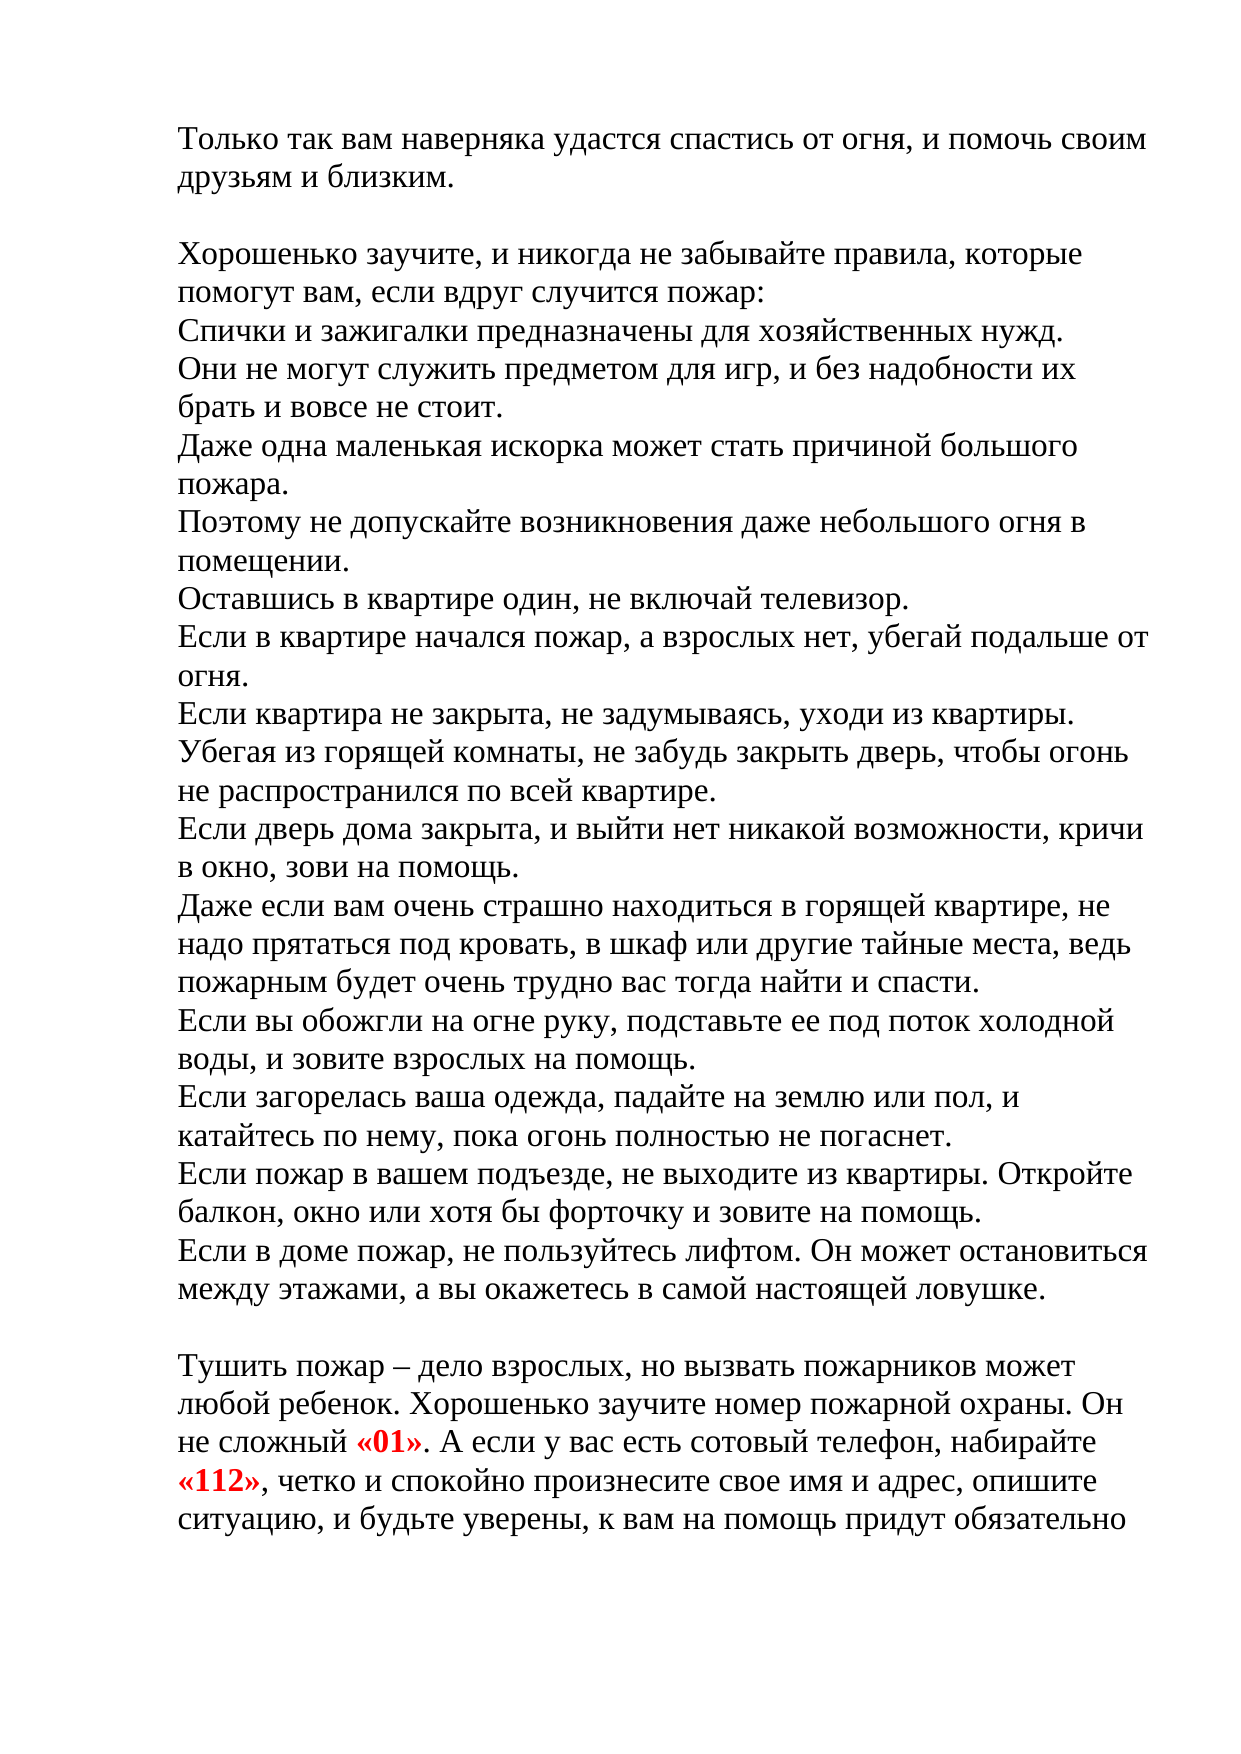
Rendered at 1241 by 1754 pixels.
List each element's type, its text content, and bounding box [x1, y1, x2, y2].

text Они не могут служить предметом для игр, и без надобности их брать и вовсе не стоит. Даже одна маленькая искорка может стать причиной большого пожара. [177, 348, 1152, 501]
text Только так вам наверняка удастся спастись от огня, и помочь своим друзьям и близким. Хорошенько заучите, и никогда не забывайте правила, которые помогут вам, если вдруг случится пожар: Спички и зажигалки предназначены для хозяйственных нужд. [177, 118, 1152, 348]
text Поэтому не допускайте возникновения даже небольшого огня в помещении. Оставшись в квартире один, не включай телевизор. Если в квартире начался пожар, а взрослых нет, убегай подальше от огня. [177, 501, 1152, 693]
text Если квартира не закрыта, не задумываясь, уходи из квартиры. Убегая из горящей комнаты, не забудь закрыть дверь, чтобы огонь не распространился по всей квартире. Если дверь дома закрыта, и выйти нет никакой возможности, кричи в окно, зови на помощь. Даже если вам очень страшно находиться в горящей квартире, не надо прятаться под кровать, в шкаф или другие тайные места, ведь пожарным будет очень трудно вас тогда найти и спасти. Если вы обожгли на огне руку, подставьте ее под поток холодной воды, и зовите взрослых на помощь. Если загорелась ваша одежда, падайте на землю или пол, и катайтесь по нему, пока огонь полностью не погаснет. Если пожар в вашем подъезде, не выходите из квартиры. Откройте балкон, окно или хотя бы форточку и зовите на помощь. Если в доме пожар, не пользуйтесь лифтом. Он может остановиться между этажами, а вы окажетесь в самой настоящей ловушке. Тушить пожар – дело взрослых, но вызвать пожарников может любой ребенок. Хорошенько заучите номер пожарной охраны. Он не сложный «01». А если у вас есть сотовый телефон, набирайте «112», четко и спокойно произнесите свое имя и адрес, опишите ситуацию, и будьте уверены, к вам на помощь придут обязательно [177, 693, 1152, 1536]
